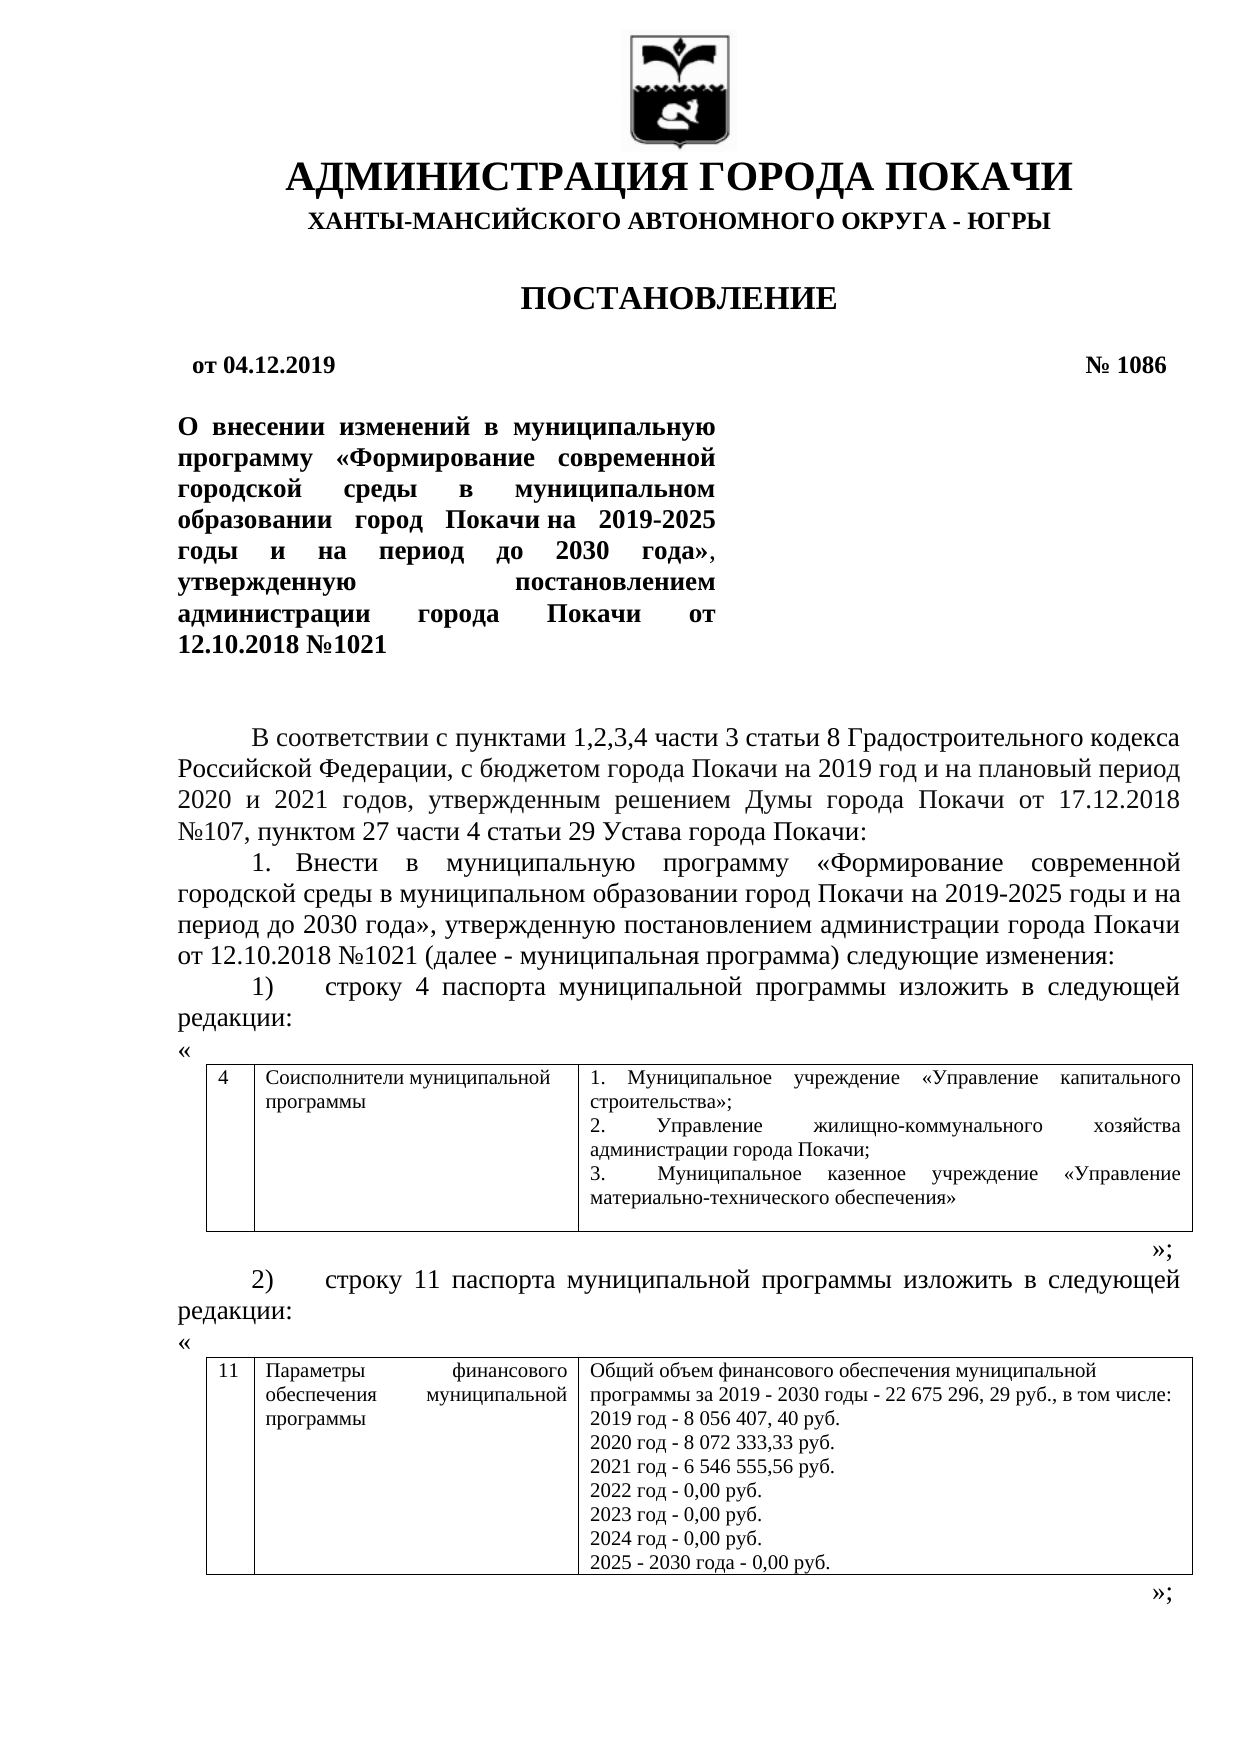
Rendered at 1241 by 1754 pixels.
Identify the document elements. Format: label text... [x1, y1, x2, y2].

list cтроку 11 паспорта муниципальной программы изложить в следующей редакции: [177, 1263, 1181, 1326]
table_header Общий объем финансового обеспечения муниципальной программы за 2019 - 2030 годы - 22 675 296, 29 руб., в том числе: 2019 год - 8 056 407, 40 руб. 2020 год - 8 072 333,33 руб. 2021 год - 6 546 555,56 руб. 2022 год - 0,00 руб. 2023 год - 0,00 руб. 2024 год - 0,00 руб. 2025 - 2030 года - 0,00 руб. [579, 1358, 1192, 1574]
list Внести в муниципальную программу «Формирование современной городской среды в муниципальном образовании город Покачи на 2019-2025 годы и на период до 2030 года», утвержденную постановлением администрации города Покачи от 12.10.2018 №1021 (далее - муниципальная программа) следующие изменения: [177, 846, 1181, 970]
table_header Параметры финансового обеспечения муниципальной программы [255, 1358, 578, 1574]
text « [177, 1033, 1181, 1064]
list ХАНТЫ-МАНСИЙСКОГО АВТОНОМНОГО ОКРУГА - ЮГРЫ [177, 206, 1181, 235]
text « [177, 1326, 1181, 1357]
table_header 4 [207, 1065, 254, 1231]
table_header О внесении изменений в муниципальную программу «Формирование современной городской среды в муниципальном образовании город Покачи на 2019-2025 годы и на период до 2030 года», утвержденную постановлением администрации города Покачи от 12.10.2018 №1021 [166, 410, 727, 690]
text от 04.12.2019 № 1086 [177, 350, 1181, 379]
table_header 11 [207, 1358, 254, 1574]
table_header Соисполнители муниципальной программы [255, 1065, 578, 1231]
text »; [177, 1575, 1181, 1606]
list строку 4 паспорта муниципальной программы изложить в следующей редакции: [177, 970, 1181, 1033]
text В соответствии с пунктами 1,2,3,4 части 3 статьи 8 Градостроительного кодекса Российской Федерации, с бюджетом города Покачи на 2019 год и на плановый период 2020 и 2021 годов, утвержденным решением Думы города Покачи от 17.12.2018 №107, пунктом 27 части 4 статьи 29 Устава города Покачи: [177, 721, 1181, 846]
text »; [177, 1232, 1181, 1263]
list ПОСТАНОВЛЕНИЕ [177, 278, 1181, 316]
table_header 1. Муниципальное учреждение «Управление капитального строительства»; 2. Управление жилищно-коммунального хозяйства администрации города Покачи; 3. Муниципальное казенное учреждение «Управление материально-технического обеспечения» [579, 1065, 1192, 1231]
list АДМИНИСТРАЦИЯ ГОРОДА ПОКАЧИ [177, 151, 1181, 199]
